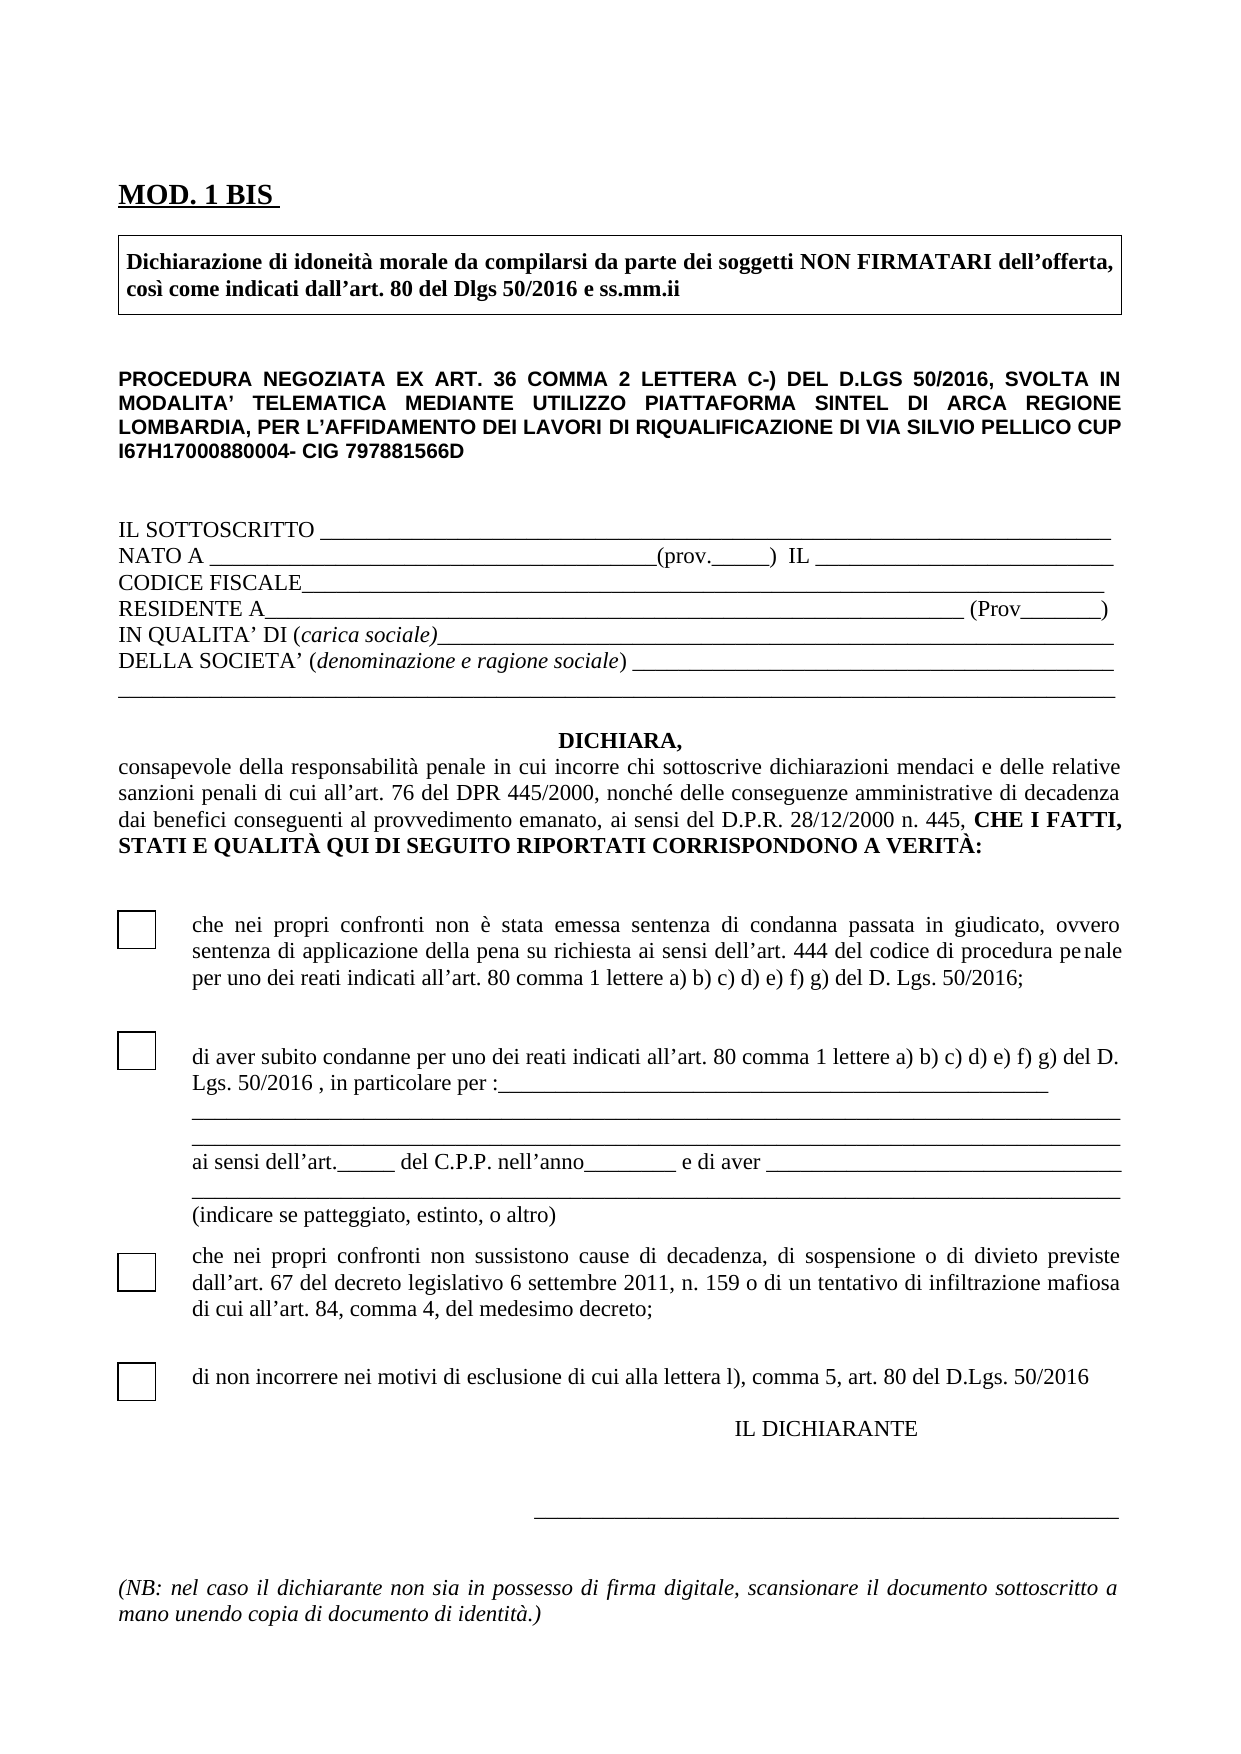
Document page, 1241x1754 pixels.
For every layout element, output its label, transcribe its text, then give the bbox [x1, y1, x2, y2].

text di aver subito condanne per uno dei reati indicati all’art. 80 comma 1 lettere a) b) c) d) e) f) g) del D. Lgs. 50/2016 , in particolare per :________________________________________________ [192, 1043, 1122, 1096]
text NATO A _______________________________________(prov._____) IL __________________________ [118, 542, 1122, 568]
text _________________________________________________________________________________ [192, 1175, 1122, 1201]
text MOD. 1 BIS [118, 177, 1122, 211]
text che nei propri confronti non sussistono cause di decadenza, di sospensione o di divieto previste dall’art. 67 del decreto legislativo 6 settembre 2011, n. 159 o di un tentativo di infiltrazione mafiosa di cui all’art. 84, comma 4, del medesimo decreto; [192, 1242, 1122, 1321]
text DICHIARA, [118, 727, 1122, 753]
text PROCEDURA NEGOZIATA EX ART. 36 COMMA 2 LETTERA C-) DEL D.LGS 50/2016, SVOLTA IN MODALITA’ TELEMATICA MEDIANTE UTILIZZO PIATTAFORMA SINTEL DI ARCA REGIONE LOMBARDIA, PER L’AFFIDAMENTO DEI LAVORI DI RIQUALIFICAZIONE DI VIA SILVIO PELLICO CUP I67H17000880004- CIG 797881566D [118, 367, 1122, 463]
text (NB: nel caso il dichiarante non sia in possesso di firma digitale, scansionare il documento sottoscritto a mano unendo copia di documento di identità.) [118, 1574, 1122, 1626]
text di non incorrere nei motivi di esclusione di cui alla lettera l), comma 5, art. 80 del D.Lgs. 50/2016 [192, 1363, 1122, 1389]
text IN QUALITA’ DI (carica sociale)___________________________________________________________ [118, 621, 1122, 648]
text IL DICHIARANTE [531, 1416, 1122, 1442]
text _______________________________________________________________________________________ [118, 674, 1122, 700]
text CODICE FISCALE______________________________________________________________________ [118, 568, 1122, 595]
text RESIDENTE A_____________________________________________________________ (Prov_______) [118, 595, 1122, 621]
text consapevole della responsabilità penale in cui incorre chi sottoscrive dichiarazioni mendaci e delle relative sanzioni penali di cui all’art. 76 del DPR 445/2000, nonché delle conseguenze amministrative di decadenza dai benefici conseguenti al provvedimento emanato, ai sensi del D.P.R. 28/12/2000 n. 445, CHE I FATTI, STATI E QUALITÀ QUI DI SEGUITO RIPORTATI CORRISPONDONO A VERITÀ: [118, 753, 1122, 858]
text (indicare se patteggiato, estinto, o altro) [148, 1201, 1122, 1227]
text DELLA SOCIETA’ (denominazione e ragione sociale) __________________________________________ [118, 648, 1122, 674]
text __________________________________________________________________________________________________________________________________________________________________ai sensi dell’art._____ del C.P.P. nell’anno________ e di aver _______________________________ [192, 1096, 1122, 1175]
text che nei propri confronti non è stata emessa sentenza di condanna passata in giudicato, ovvero sentenza di applicazione della pena su richiesta ai sensi dell’art. 444 del codice di procedura penale per uno dei reati indicati all’art. 80 comma 1 lettere a) b) c) d) e) f) g) del D. Lgs. 50/2016; [192, 911, 1122, 990]
text ___________________________________________________ [531, 1494, 1122, 1521]
text IL SOTTOSCRITTO _____________________________________________________________________ [118, 516, 1122, 542]
table_header Dichiarazione di idoneità morale da compilarsi da parte dei soggetti NON FIRMATARI dell’offerta, così come indicati dall’art. 80 del Dlgs 50/2016 e ss.mm.ii [119, 236, 1121, 313]
